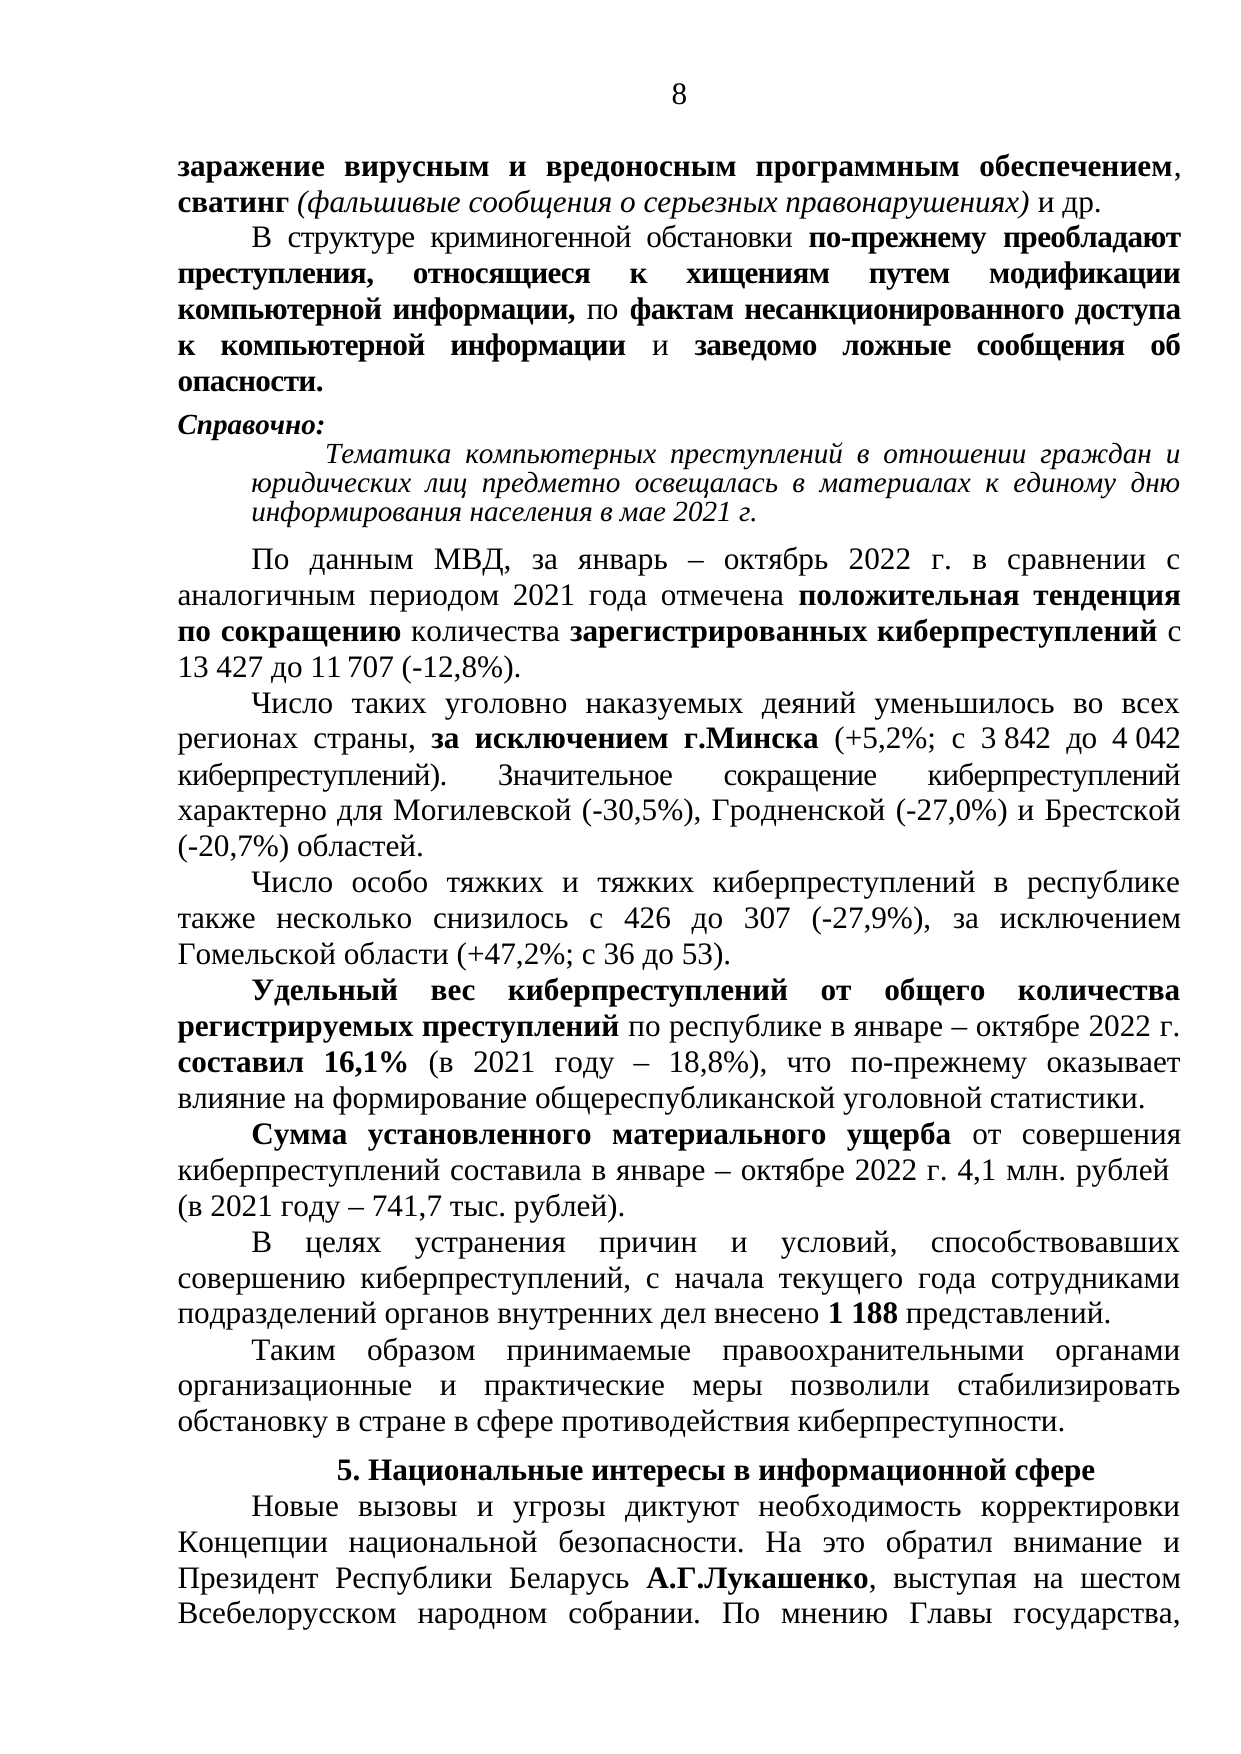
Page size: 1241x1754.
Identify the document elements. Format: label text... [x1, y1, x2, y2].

text По данным МВД, за январь – октябрь 2022 г. в сравнении с аналогичным периодом 2021 года отмечена положительная тенденция по сокращению количества зарегистрированных киберпреступлений с 13 427 до 11 707 (-12,8%). [177, 540, 1181, 684]
text Справочно: [177, 411, 1181, 440]
text Число особо тяжких и тяжких киберпреступлений в республике также несколько снизилось с 426 до 307 (-27,9%), за исключением Гомельской области (+47,2%; с 36 до 53). [177, 863, 1181, 971]
text Тематика компьютерных преступлений в отношении граждан и юридических лиц предметно освещалась в материалах к единому дню информирования населения в мае 2021 г. [251, 440, 1181, 528]
text Сумма установленного материального ущерба от совершения киберпреступлений составила в январе – октябре 2022 г. 4,1 млн. рублей (в 2021 году – 741,7 тыс. рублей). [177, 1115, 1181, 1223]
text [177, 1487, 1181, 1631]
text Удельный вес киберпреступлений от общего количества регистрируемых преступлений по республике в январе – октябре 2022 г. составил 16,1% (в 2021 году – 18,8%), что по-прежнему оказывает влияние на формирование общереспубликанской уголовной статистики. [177, 971, 1181, 1115]
text Число таких уголовно наказуемых деяний уменьшилось во всех регионах страны, за исключением г.Минска (+5,2%; с 3 842 до 4 042 киберпреступлений). Значительное сокращение киберпреступлений характерно для Могилевской (-30,5%), Гродненской (-27,0%) и Брестской (-20,7%) областей. [177, 684, 1181, 863]
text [177, 147, 1181, 219]
text В целях устранения причин и условий, способствовавших совершению киберпреступлений, с начала текущего года сотрудниками подразделений органов внутренних дел внесено 1 188 представлений. [177, 1223, 1181, 1331]
text Таким образом принимаемые правоохранительными органами организационные и практические меры позволили стабилизировать обстановку в стране в сфере противодействия киберпреступности. [177, 1331, 1181, 1438]
text 5. Национальные интересы в информационной сфере [177, 1451, 1181, 1487]
text В структуре криминогенной обстановки по-прежнему преобладают преступления, относящиеся к хищениям путем модификации компьютерной информации, по фактам несанкционированного доступа к компьютерной информации и заведомо ложные сообщения об опасности. [177, 219, 1181, 398]
